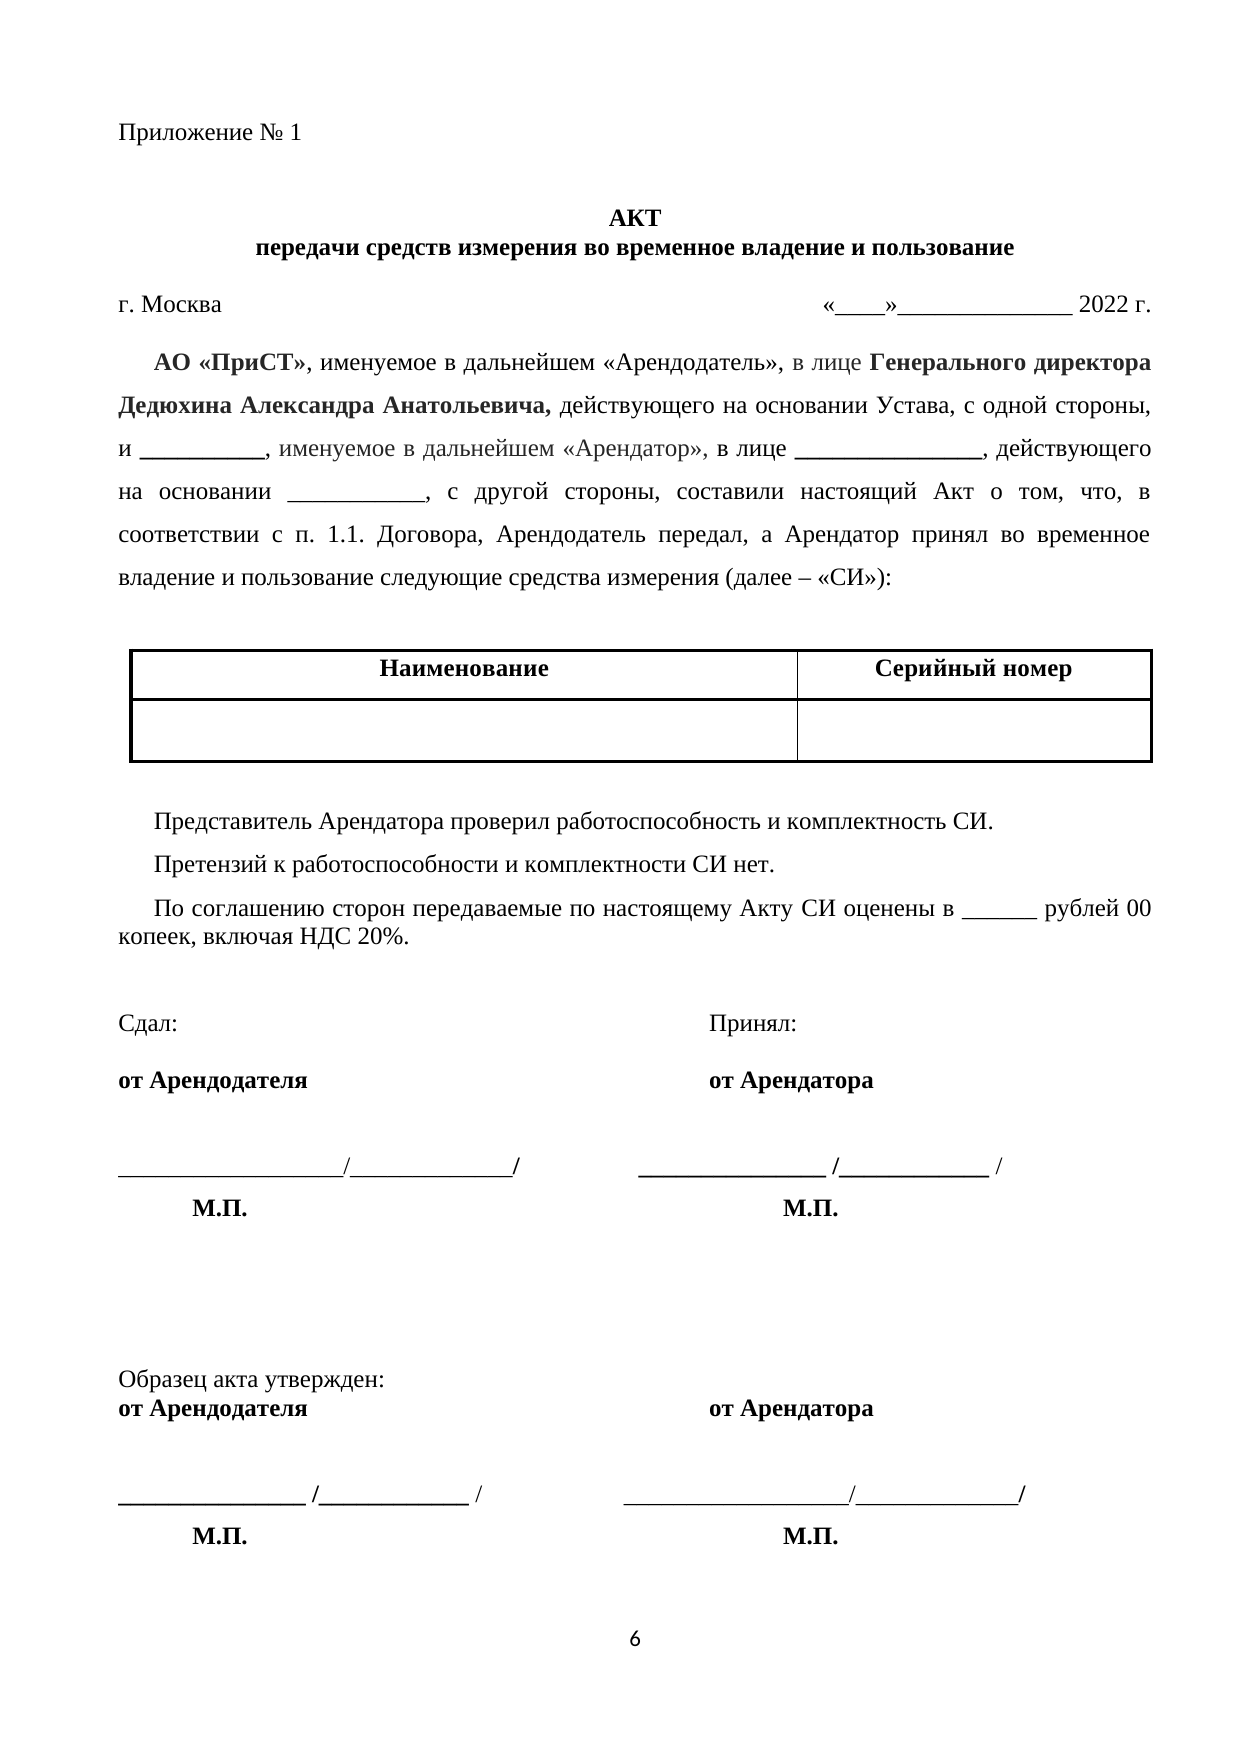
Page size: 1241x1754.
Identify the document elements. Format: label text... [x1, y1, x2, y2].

table_cell [133, 701, 797, 760]
text М.П. М.П. [118, 1193, 1152, 1221]
text АКТ [118, 203, 1152, 232]
text от Арендодателя от Арендатора [118, 1065, 1152, 1094]
table_cell [798, 701, 1150, 760]
text Претензий к работоспособности и комплектности СИ нет. [118, 849, 1152, 878]
text По соглашению сторон передаваемые по настоящему Акту СИ оценены в ______ рублей 00 копеек, включая НДС 20%. [118, 893, 1152, 950]
text Приложение № 1 [118, 117, 1152, 145]
text Сдал: Принял: [118, 1008, 1152, 1036]
text г. Москва «____»______________ 2022 г. [118, 289, 1152, 318]
table_header Серийный номер [798, 652, 1150, 697]
text Образец акта утвержден: [118, 1364, 1152, 1393]
text АО «ПриСТ», именуемое в дальнейшем «Арендодатель», в лице Генерального директора Дедюхина Александра Анатольевича, действующего на основании Устава, с одной стороны, и __________, именуемое в дальнейшем «Арендатор», в лице _______________, действующего на основании ___________, с другой стороны, составили настоящий Акт о том, что, в соответствии с п. 1.1. Договора, Арендодатель передал, а Арендатор принял во временное владение и пользование следующие средства измерения (далее – «СИ»): [118, 347, 1152, 591]
text Представитель Арендатора проверил работоспособность и комплектность СИ. [118, 806, 1152, 835]
text __________________/_____________/ _______________ /____________ / [118, 1151, 1152, 1180]
text _______________ /____________ / __________________/_____________/ [118, 1479, 1152, 1508]
table_header Наименование [133, 652, 797, 697]
text передачи средств измерения во временное владение и пользование [118, 232, 1152, 260]
text М.П. М.П. [118, 1521, 1152, 1549]
text от Арендодателя от Арендатора [118, 1393, 1152, 1422]
